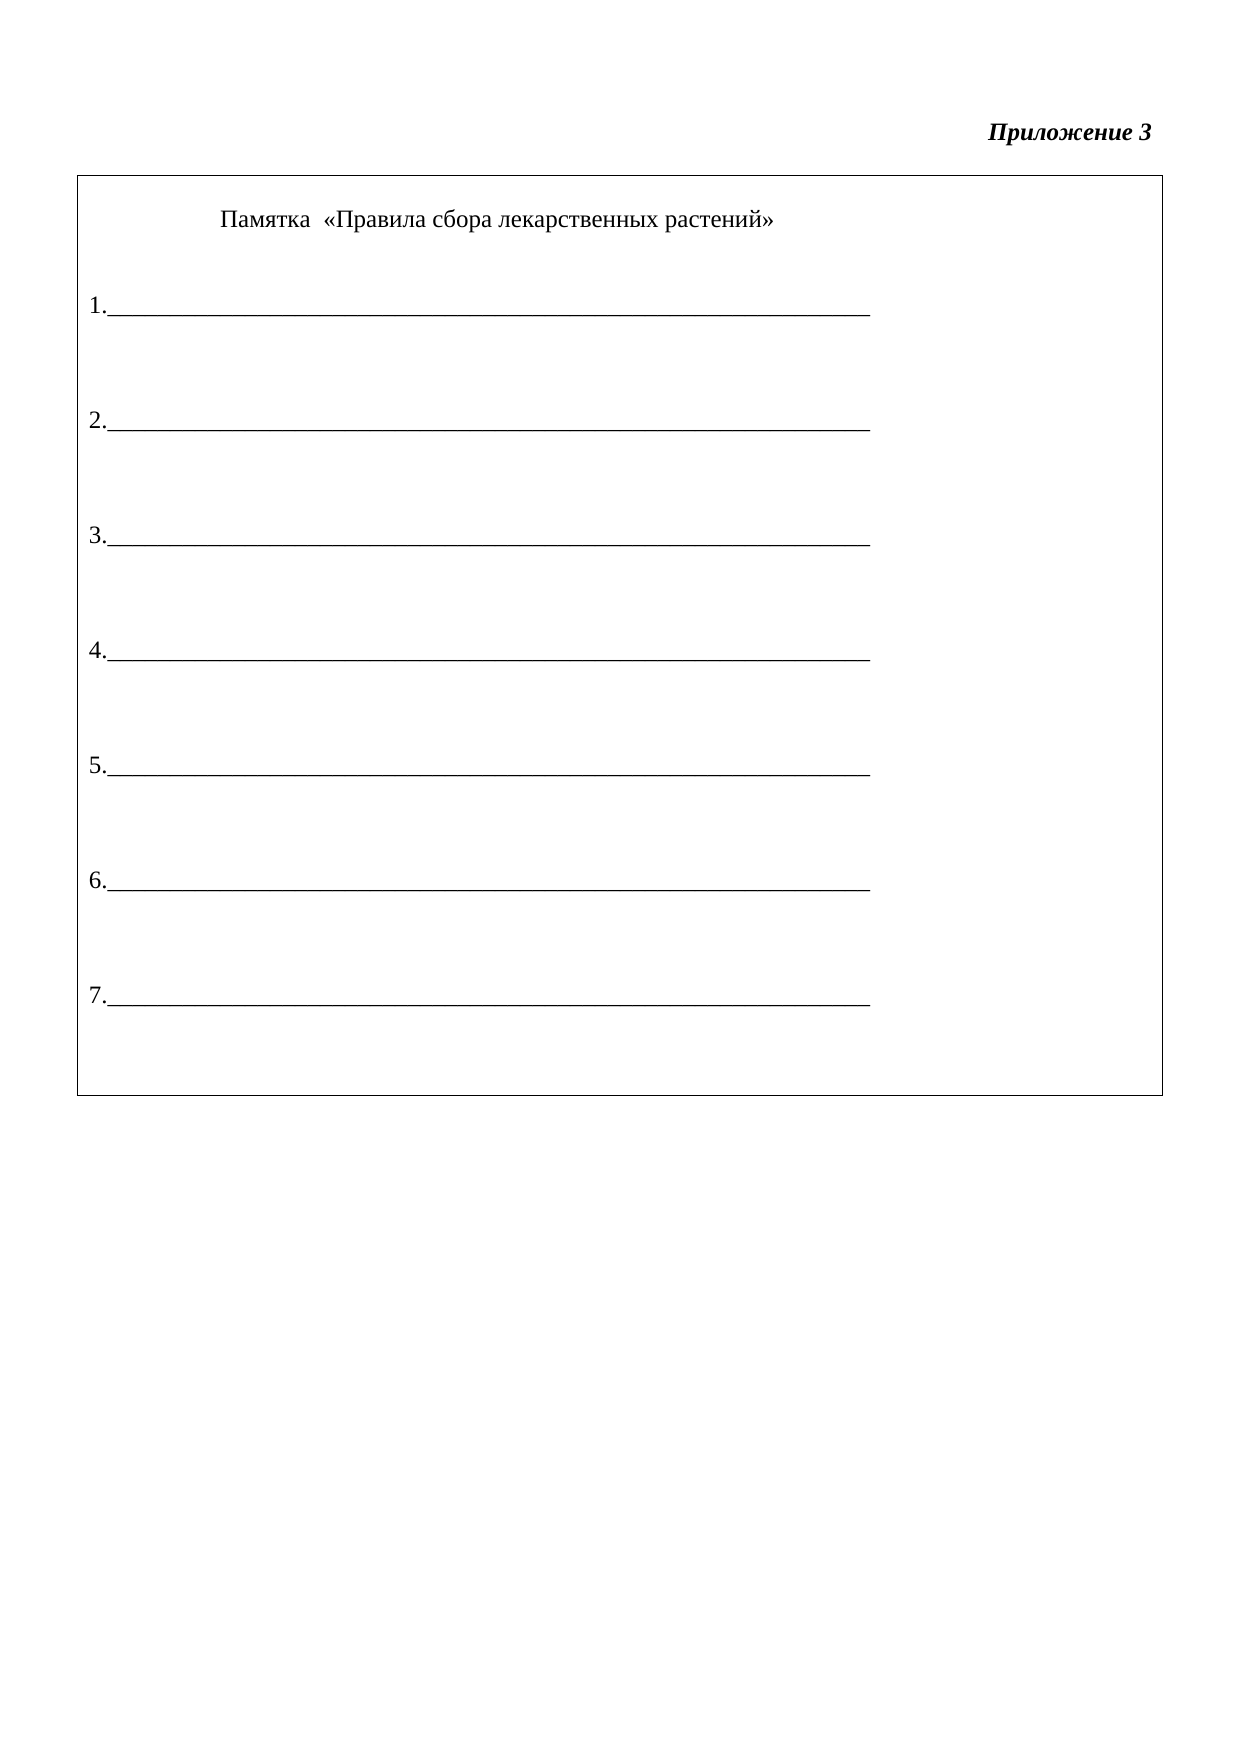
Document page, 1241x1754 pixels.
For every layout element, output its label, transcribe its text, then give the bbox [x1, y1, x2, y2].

text Приложение 3 [89, 117, 1152, 146]
table_header Памятка «Правила сбора лекарственных растений» 1._____________________________________________________________ 2._____________________________________________________________ 3._____________________________________________________________ 4._____________________________________________________________ 5._____________________________________________________________ 6._____________________________________________________________ 7._____________________________________________________________ [78, 176, 1162, 1095]
